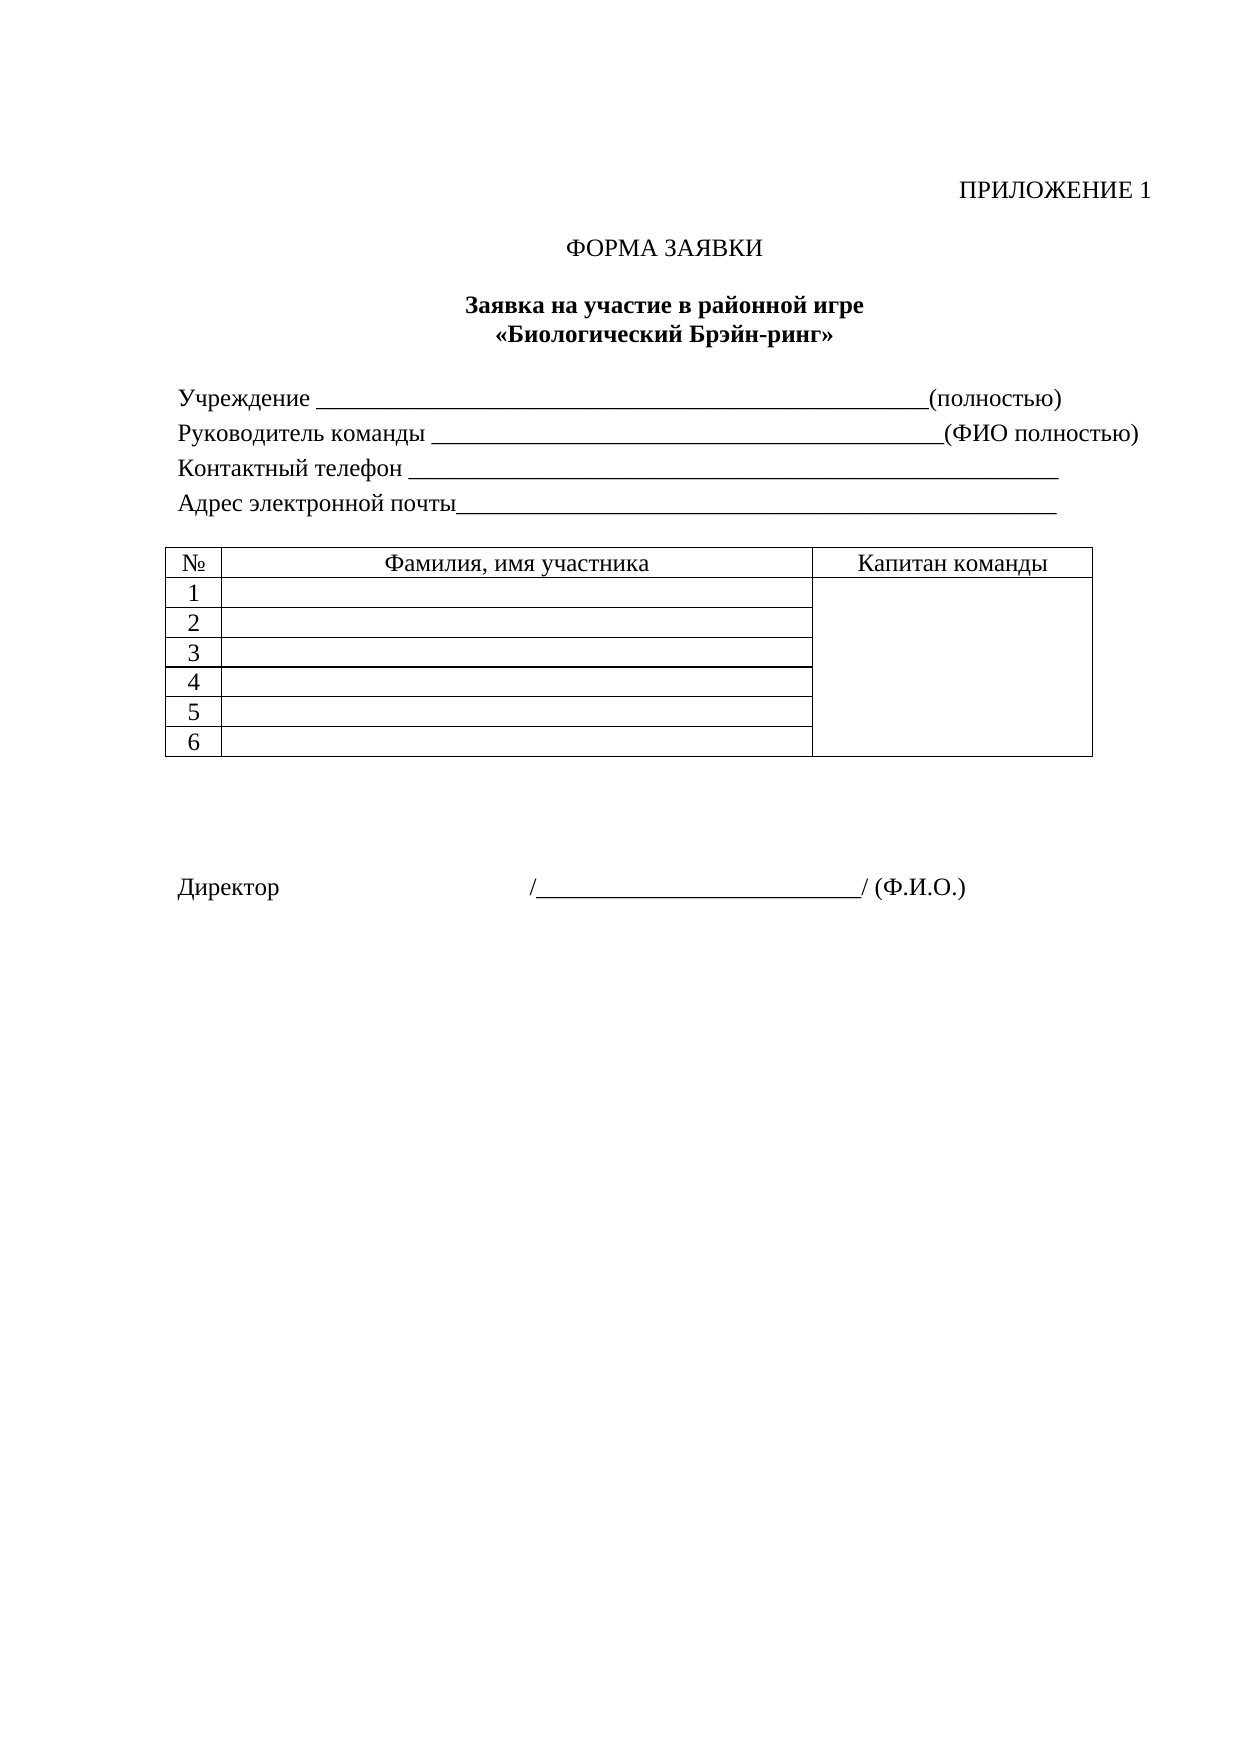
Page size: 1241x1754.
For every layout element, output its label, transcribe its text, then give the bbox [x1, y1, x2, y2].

table_cell 6 [166, 727, 221, 756]
table_cell [222, 578, 812, 607]
text форма заявки [177, 233, 1152, 262]
table_cell [222, 727, 812, 756]
text Приложение 1 [177, 176, 1152, 204]
table_cell [813, 578, 1092, 756]
text Руководитель команды _________________________________________(ФИО полностью) [177, 418, 1152, 447]
table_cell [222, 608, 812, 637]
table_cell [222, 697, 812, 726]
table_cell 1 [166, 578, 221, 607]
table_cell [222, 668, 812, 696]
table_header № [166, 548, 221, 577]
text «Биологический Брэйн-ринг» [177, 319, 1152, 348]
table_cell 5 [166, 697, 221, 726]
text Директор /__________________________/ (Ф.И.О.) [177, 872, 1152, 901]
table_cell 3 [166, 638, 221, 666]
text Адрес электронной почты________________________________________________ [177, 488, 1152, 517]
table_cell [222, 638, 812, 666]
table_cell 2 [166, 608, 221, 637]
table_cell 4 [166, 668, 221, 696]
text Заявка на участие в районной игре [177, 291, 1152, 319]
text Контактный телефон ____________________________________________________ [177, 453, 1152, 482]
text Учреждение _________________________________________________(полностью) [177, 383, 1152, 412]
table_header Капитан команды [813, 548, 1092, 577]
table_header Фамилия, имя участника [222, 548, 812, 577]
